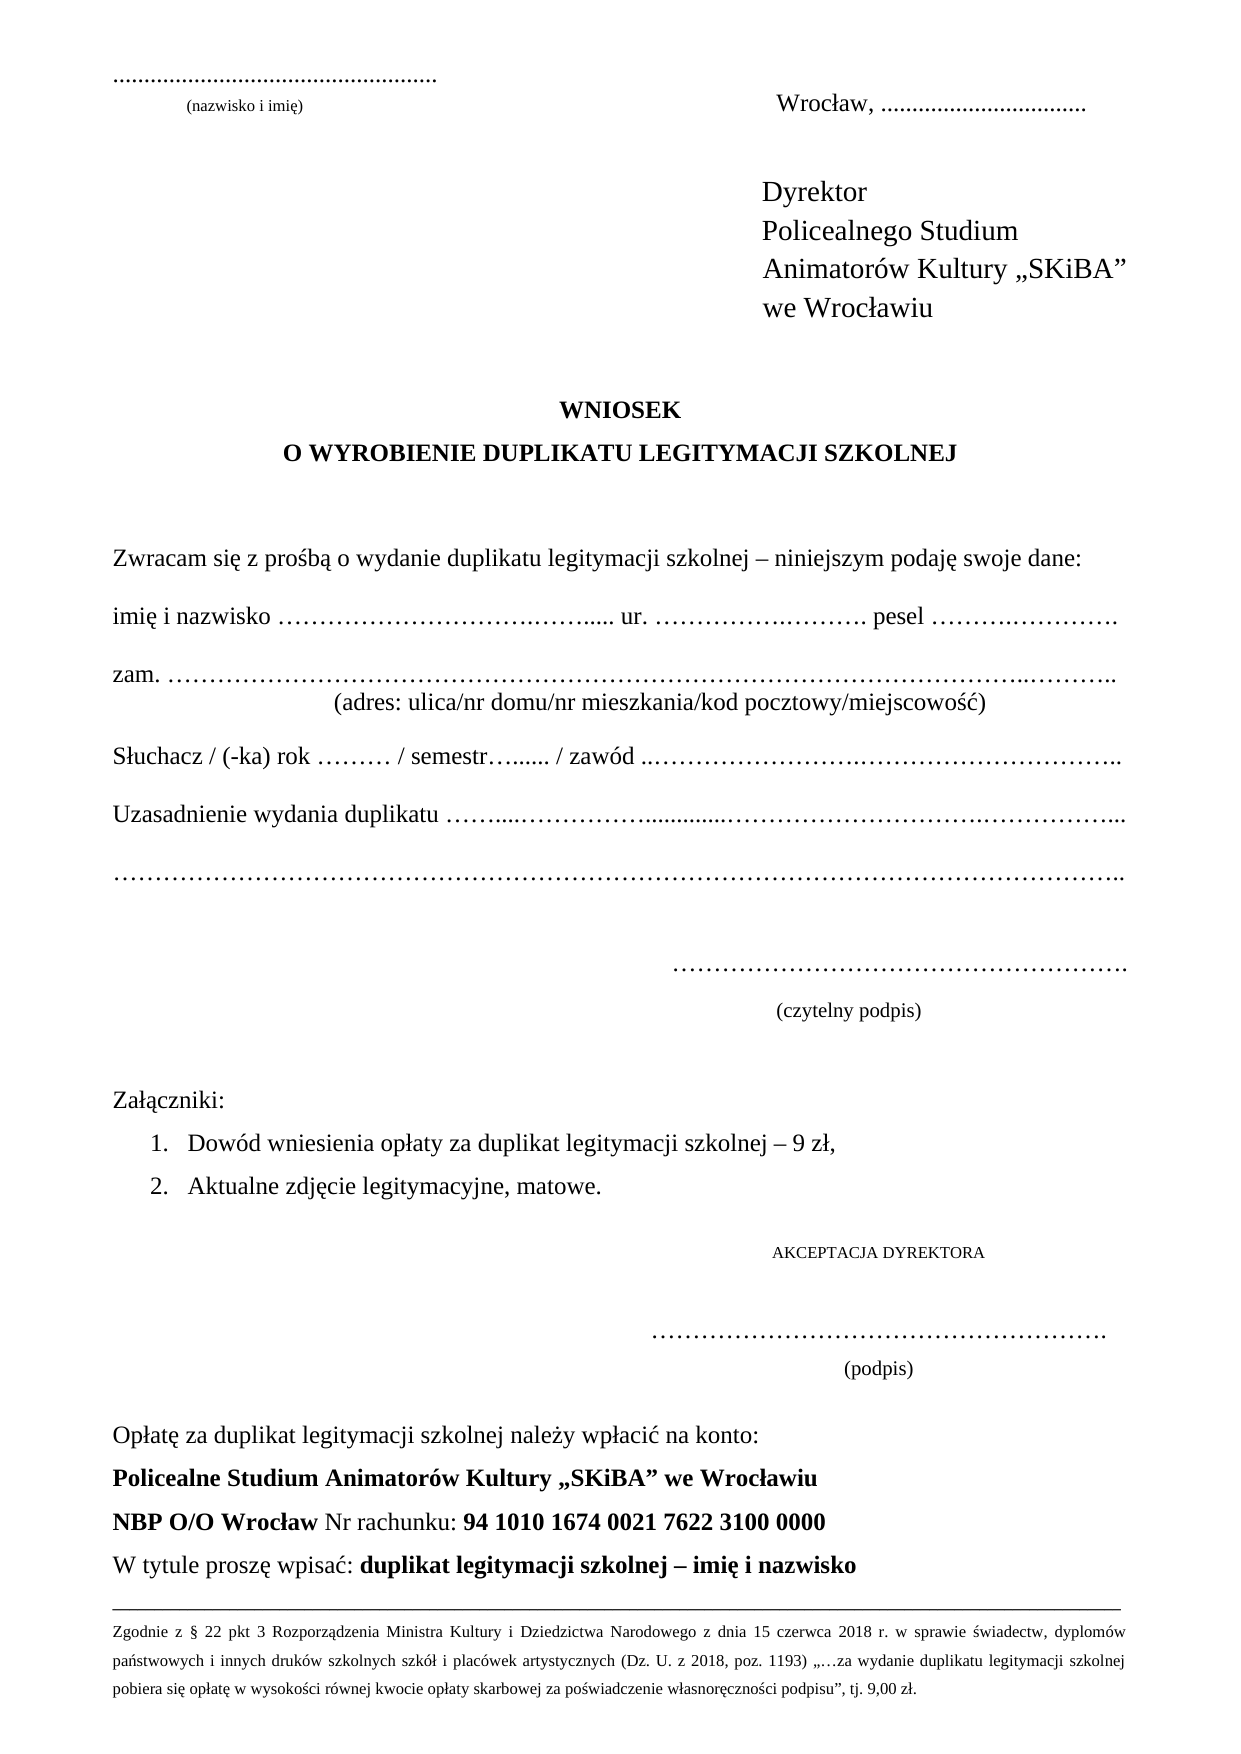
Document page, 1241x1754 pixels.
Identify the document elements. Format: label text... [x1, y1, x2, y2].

text ………………………………………………. (czytelny podpis) [555, 948, 1128, 1024]
text NBP O/O Wrocław Nr rachunku: 94 1010 1674 0021 7622 3100 0000 [112, 1507, 1128, 1535]
text O WYROBIENIE DUPLIKATU LEGITYMACJI SZKOLNEJ [112, 438, 1128, 467]
text W tytule proszę wpisać: duplikat legitymacji szkolnej – imię i nazwisko [112, 1550, 1128, 1578]
text Zgodnie z § 22 pkt 3 Rozporządzenia Ministra Kultury i Dziedzictwa Narodowego z dnia 15 czerwca 2018 r. w sprawie świadectw, dyplomów państwowych i innych druków szkolnych szkół i placówek artystycznych (Dz. U. z 2018, poz. 1193) „…za wydanie duplikatu legitymacji szkolnej pobiera się opłatę w wysokości równej kwocie opłaty skarbowej za poświadczenie własnoręczności podpisu”, tj. 9,00 zł. [112, 1622, 1128, 1698]
text Zwracam się z prośbą o wydanie duplikatu legitymacji szkolnej – niniejszym podaję swoje dane: [112, 543, 1128, 571]
text Policealne Studium Animatorów Kultury „SKiBA” we Wrocławiu [112, 1463, 1128, 1492]
text ………………………………………………. (podpis) [629, 1315, 1128, 1379]
text AKCEPTACJA DYREKTORA [629, 1243, 1128, 1262]
text WNIOSEK [112, 395, 1128, 424]
text Załączniki: [112, 1039, 1128, 1113]
text zam. …………………………………………………………………………………………..……….. [112, 659, 1128, 687]
text Dyrektor [762, 174, 1128, 208]
text (nazwisko i imię) Wrocław, ................................. [112, 88, 1128, 117]
list Aktualne zdjęcie legitymacyjne, matowe. [150, 1171, 1128, 1200]
text Uzasadnienie wydania duplikatu ……....…………….............………………………….……………... [112, 799, 1128, 828]
text imię i nazwisko ………………………….……..... ur. …………….………. pesel ……….…………. [112, 601, 1128, 629]
text Słuchacz / (-ka) rok ……… / semestr…...... / zawód ..…………………….………………………….. [112, 741, 1128, 770]
text Opłatę za duplikat legitymacji szkolnej należy wpłacić na konto: [112, 1420, 1128, 1449]
text ………………………………………………………………………………………………………….. [112, 857, 1128, 886]
list Dowód wniesienia opłaty za duplikat legitymacji szkolnej – 9 zł, [150, 1128, 1128, 1157]
text Policealnego Studium Animatorów Kultury „SKiBA” we Wrocławiu [762, 213, 1128, 323]
text _________________________________________________________________________________________________________________________ [112, 1593, 1128, 1612]
text .................................................... [112, 59, 1128, 88]
text (adres: ulica/nr domu/nr mieszkania/kod pocztowy/miejscowość) [112, 687, 1128, 716]
